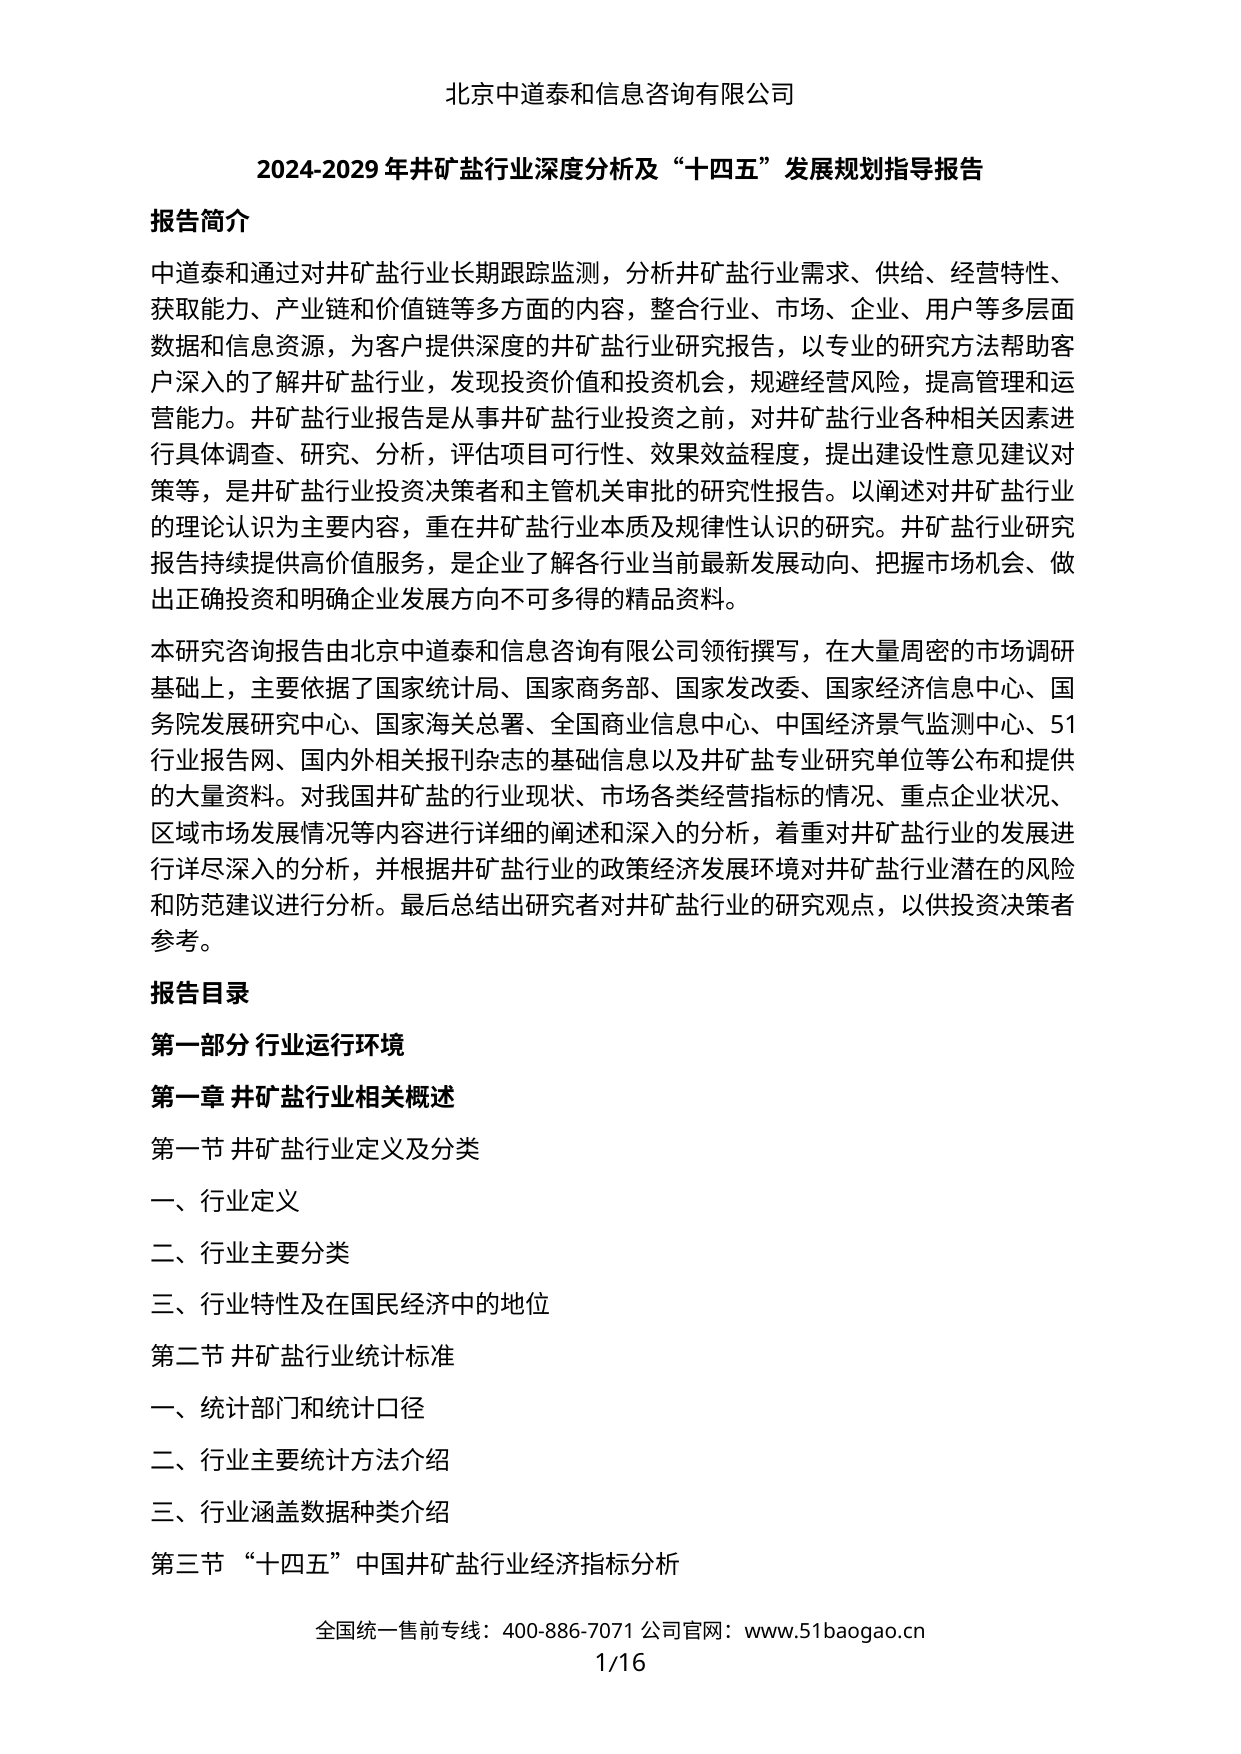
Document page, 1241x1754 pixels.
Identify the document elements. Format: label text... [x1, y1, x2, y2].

text 本研究咨询报告由北京中道泰和信息咨询有限公司领衔撰写，在大量周密的市场调研基础上，主要依据了国家统计局、国家商务部、国家发改委、国家经济信息中心、国务院发展研究中心、国家海关总署、全国商业信息中心、中国经济景气监测中心、51行业报告网、国内外相关报刊杂志的基础信息以及井矿盐专业研究单位等公布和提供的大量资料。对我国井矿盐的行业现状、市场各类经营指标的情况、重点企业状况、区域市场发展情况等内容进行详细的阐述和深入的分析，着重对井矿盐行业的发展进行详尽深入的分析，并根据井矿盐行业的政策经济发展环境对井矿盐行业潜在的风险和防范建议进行分析。最后总结出研究者对井矿盐行业的研究观点，以供投资决策者参考。 [150, 632, 1090, 958]
text 报告简介 [150, 202, 1090, 238]
text 第三节 “十四五”中国井矿盐行业经济指标分析 [150, 1544, 1090, 1581]
text 第一章 井矿盐行业相关概述 [150, 1077, 1090, 1114]
text 报告目录 [150, 974, 1090, 1010]
text 二、行业主要分类 [150, 1233, 1090, 1269]
text 第一部分 行业运行环境 [150, 1026, 1090, 1062]
text 第二节 井矿盐行业统计标准 [150, 1337, 1090, 1373]
text 二、行业主要统计方法介绍 [150, 1441, 1090, 1477]
text 三、行业特性及在国民经济中的地位 [150, 1285, 1090, 1321]
text 中道泰和通过对井矿盐行业长期跟踪监测，分析井矿盐行业需求、供给、经营特性、获取能力、产业链和价值链等多方面的内容，整合行业、市场、企业、用户等多层面数据和信息资源，为客户提供深度的井矿盐行业研究报告，以专业的研究方法帮助客户深入的了解井矿盐行业，发现投资价值和投资机会，规避经营风险，提高管理和运营能力。井矿盐行业报告是从事井矿盐行业投资之前，对井矿盐行业各种相关因素进行具体调查、研究、分析，评估项目可行性、效果效益程度，提出建设性意见建议对策等，是井矿盐行业投资决策者和主管机关审批的研究性报告。以阐述对井矿盐行业的理论认识为主要内容，重在井矿盐行业本质及规律性认识的研究。井矿盐行业研究报告持续提供高价值服务，是企业了解各行业当前最新发展动向、把握市场机会、做出正确投资和明确企业发展方向不可多得的精品资料。 [150, 254, 1090, 616]
text 2024-2029年井矿盐行业深度分析及“十四五”发展规划指导报告 [150, 150, 1090, 186]
text 一、行业定义 [150, 1181, 1090, 1217]
text 一、统计部门和统计口径 [150, 1389, 1090, 1425]
text 三、行业涵盖数据种类介绍 [150, 1492, 1090, 1529]
text 第一节 井矿盐行业定义及分类 [150, 1129, 1090, 1166]
